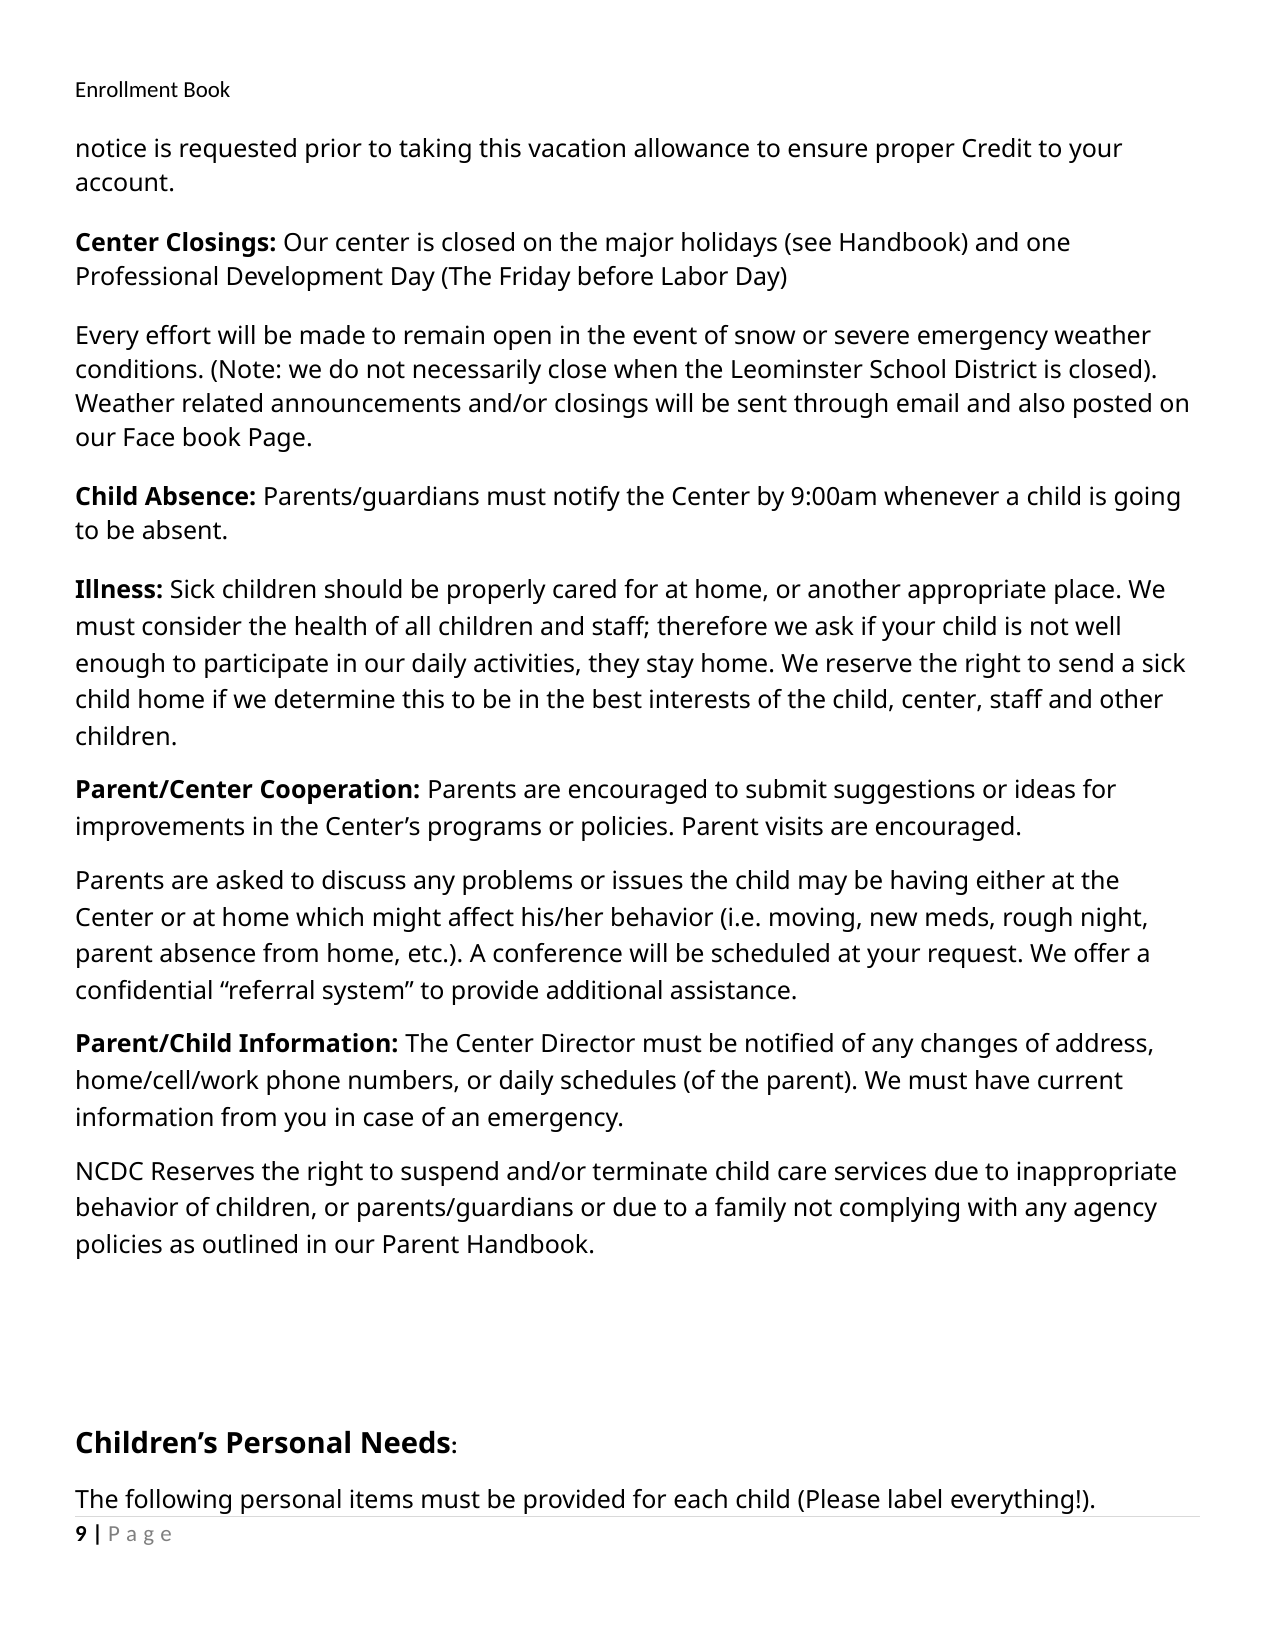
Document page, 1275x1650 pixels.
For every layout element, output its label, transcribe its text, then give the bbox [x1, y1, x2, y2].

text Center Closings: Our center is closed on the major holidays (see Handbook) and one Professional Development Day (The Friday before Labor Day) [75, 224, 1200, 292]
text Illness: Sick children should be properly cared for at home, or another appropriate place. We must consider the health of all children and staff; therefore we ask if your child is not well enough to participate in our daily activities, they stay home. We reserve the right to send a sick child home if we determine this to be in the best interests of the child, center, staff and other children. [75, 572, 1200, 753]
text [75, 131, 1200, 199]
text Parents are asked to discuss any problems or issues the child may be having either at the Center or at home which might affect his/her behavior (i.e. moving, new meds, rough night, parent absence from home, etc.). A conference will be scheduled at your request. We offer a confidential “referral system” to provide additional assistance. [75, 862, 1200, 1007]
text Child Absence: Parents/guardians must notify the Center by 9:00am whenever a child is going to be absent. [75, 478, 1200, 547]
text Parent/Center Cooperation: Parents are encouraged to submit suggestions or ideas for improvements in the Center’s programs or policies. Parent visits are encouraged. [75, 772, 1200, 843]
text The following personal items must be provided for each child (Please label everything!). [75, 1481, 1200, 1516]
text Every effort will be made to remain open in the event of snow or severe emergency weather conditions. (Note: we do not necessarily close when the Leominster School District is closed). Weather related announcements and/or closings will be sent through email and also posted on our Face book Page. [75, 317, 1200, 453]
text Parent/Child Information: The Center Director must be notified of any changes of address, home/cell/work phone numbers, or daily schedules (of the parent). We must have current information from you in case of an emergency. [75, 1026, 1200, 1134]
text NCDC Reserves the right to suspend and/or terminate child care services due to inappropriate behavior of children, or parents/guardians or due to a family not complying with any agency policies as outlined in our Parent Handbook. [75, 1153, 1200, 1261]
text Children’s Personal Needs: [75, 1422, 1200, 1462]
